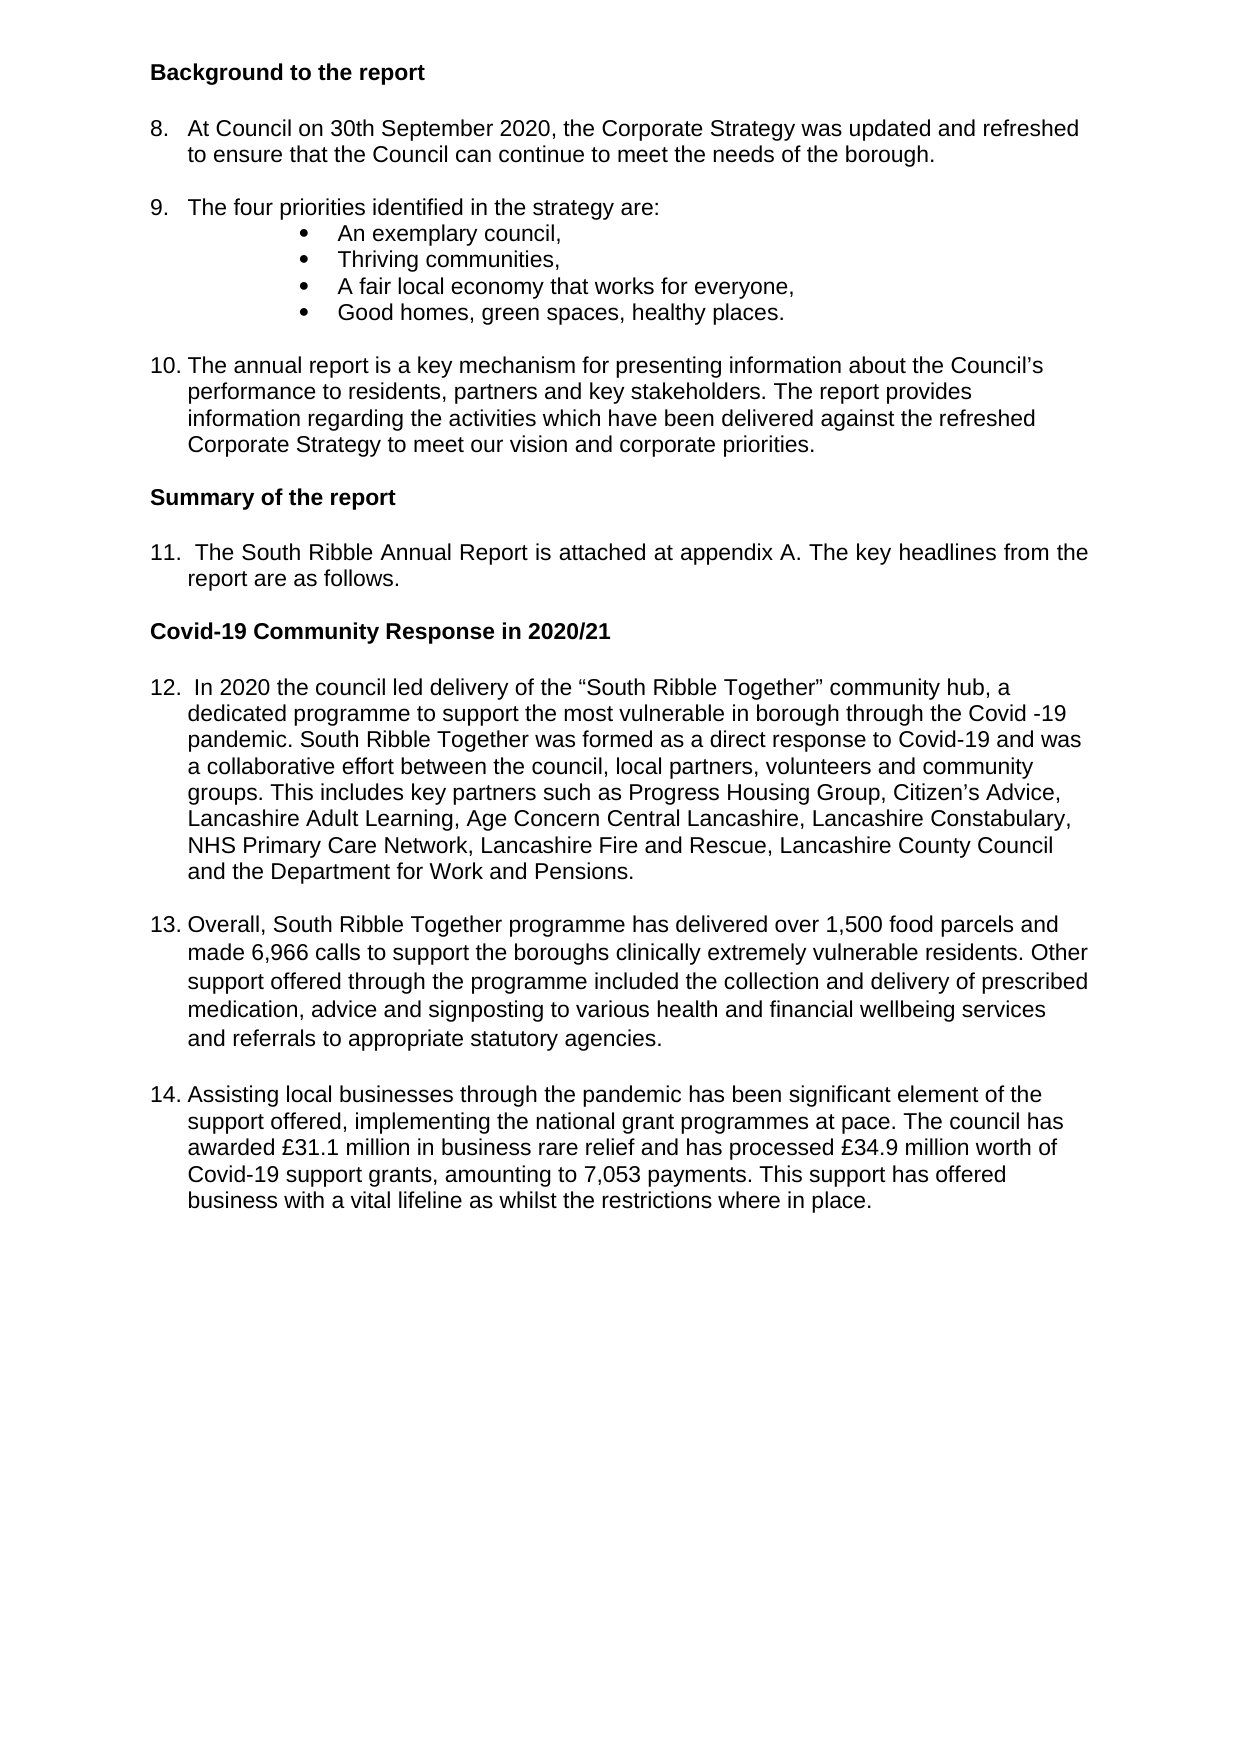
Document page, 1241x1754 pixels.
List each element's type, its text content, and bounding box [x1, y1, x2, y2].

list Overall, South Ribble Together programme has delivered over 1,500 food parcels and made 6,966 calls to support the boroughs clinically extremely vulnerable residents. Other support offered through the programme included the collection and delivery of prescribed medication, advice and signposting to various health and financial wellbeing services and referrals to appropriate statutory agencies. [150, 911, 1090, 1051]
list Good homes, green spaces, healthy places. [300, 299, 1090, 325]
list An exemplary council, [300, 220, 1090, 246]
list Assisting local businesses through the pandemic has been significant element of the support offered, implementing the national grant programmes at pace. The council has awarded £31.1 million in business rare relief and has processed £34.9 million worth of Covid-19 support grants, amounting to 7,053 payments. This support has offered business with a vital lifeline as whilst the restrictions where in place. [150, 1081, 1090, 1213]
list The four priorities identified in the strategy are: [150, 194, 1090, 220]
subtitle Background to the report [150, 59, 1090, 85]
subtitle Summary of the report [150, 483, 1090, 510]
list In 2020 the council led delivery of the “South Ribble Together” community hub, a dedicated programme to support the most vulnerable in borough through the Covid -19 pandemic. South Ribble Together was formed as a direct response to Covid-19 and was a collaborative effort between the council, local partners, volunteers and community groups. This includes key partners such as Progress Housing Group, Citizen’s Advice, Lancashire Adult Learning, Age Concern Central Lancashire, Lancashire Constabulary, NHS Primary Care Network, Lancashire Fire and Rescue, Lancashire County Council and the Department for Work and Pensions. [150, 674, 1090, 884]
subtitle Covid-19 Community Response in 2020/21 [150, 618, 1090, 644]
list The annual report is a key mechanism for presenting information about the Council’s performance to residents, partners and key stakeholders. The report provides information regarding the activities which have been delivered against the refreshed Corporate Strategy to meet our vision and corporate priorities. [150, 352, 1090, 457]
list The South Ribble Annual Report is attached at appendix A. The key headlines from the report are as follows. [150, 539, 1090, 592]
list A fair local economy that works for everyone, [300, 273, 1090, 299]
list At Council on 30th September 2020, the Corporate Strategy was updated and refreshed to ensure that the Council can continue to meet the needs of the borough. [150, 114, 1090, 167]
list Thriving communities, [300, 246, 1090, 273]
